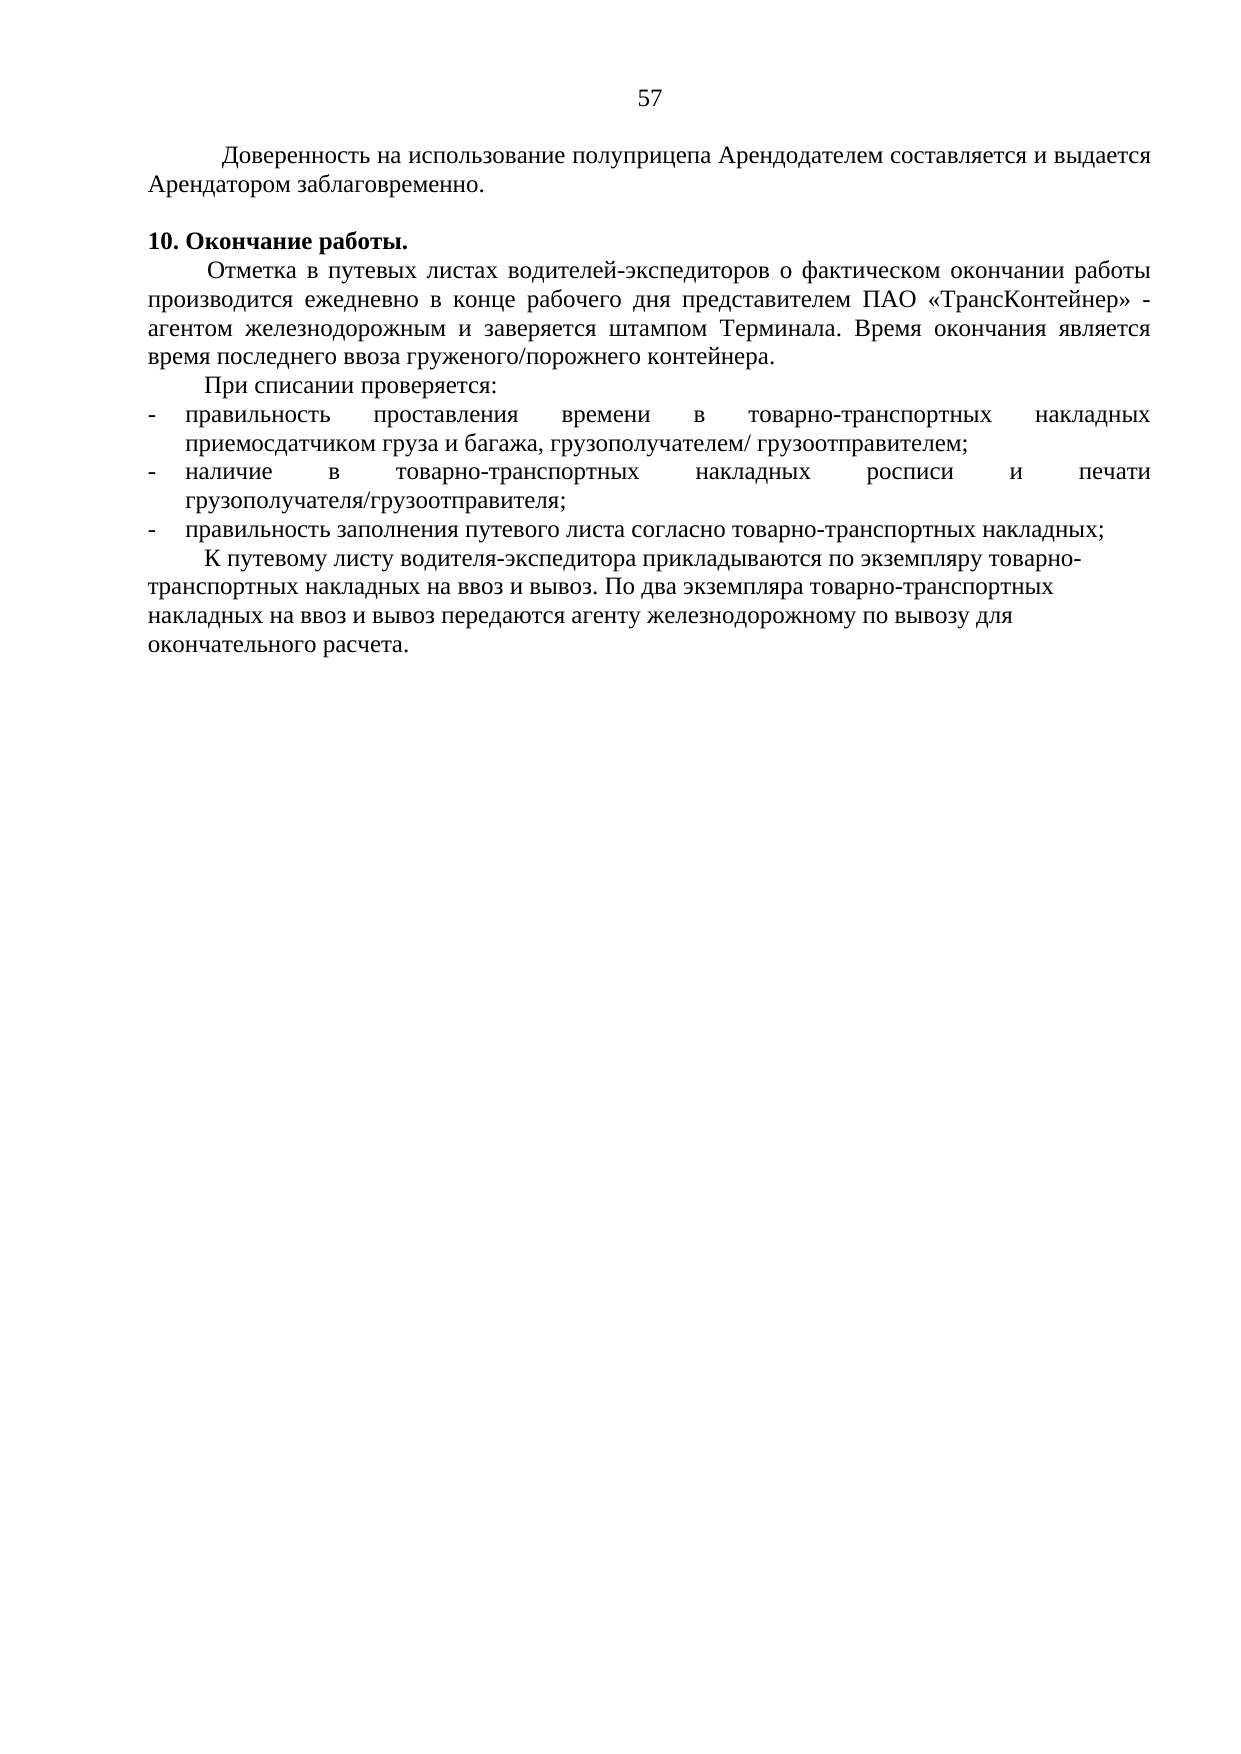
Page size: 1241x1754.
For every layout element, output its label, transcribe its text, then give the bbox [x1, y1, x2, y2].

text При списании проверяется: [148, 370, 1152, 399]
text Доверенность на использование полуприцепа Арендодателем составляется и выдается Арендатором заблаговременно. [148, 140, 1152, 198]
text 10. Окончание работы. [148, 226, 1152, 255]
list правильность проставления времени в товарно-транспортных накладных приемосдатчиком груза и багажа, грузополучателем/ грузоотправителем; [148, 399, 1152, 456]
text К путевому листу водителя-экспедитора прикладываются по экземпляру товарно-транспортных накладных на ввоз и вывоз. По два экземпляра товарно-транспортных накладных на ввоз и вывоз передаются агенту железнодорожному по вывозу для окончательного расчета. [148, 543, 1152, 658]
text Отметка в путевых листах водителей-экспедиторов о фактическом окончании работы производится ежедневно в конце рабочего дня представителем ПАО «ТрансКонтейнер» - агентом железнодорожным и заверяется штампом Терминала. Время окончания является время последнего ввоза груженого/порожнего контейнера. [148, 255, 1152, 370]
list правильность заполнения путевого листа согласно товарно-транспортных накладных; [148, 514, 1152, 543]
list наличие в товарно-транспортных накладных росписи и печати грузополучателя/грузоотправителя; [148, 456, 1152, 514]
